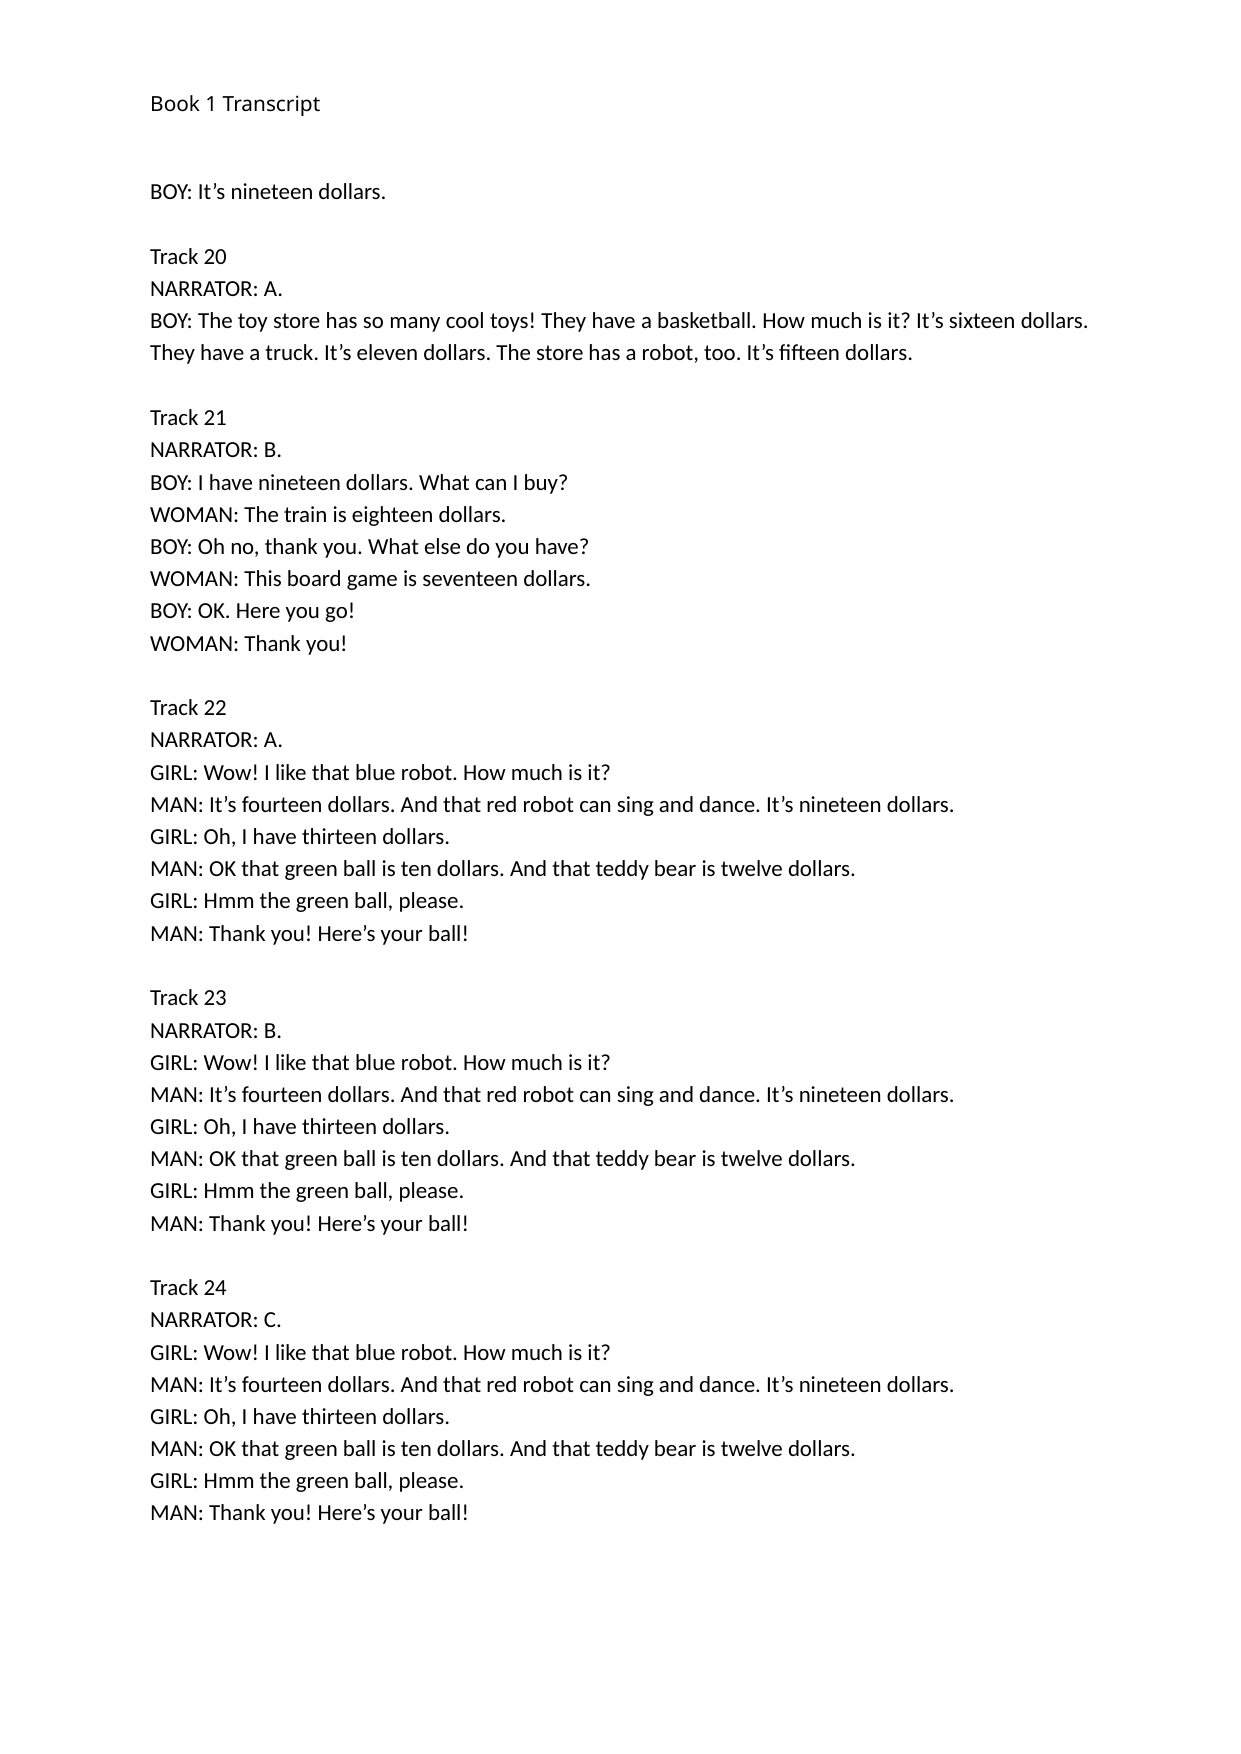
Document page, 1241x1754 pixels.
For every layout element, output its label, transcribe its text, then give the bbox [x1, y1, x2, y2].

text NARRATOR: A. [150, 274, 1090, 302]
text GIRL: Oh, I have thirteen dollars. [150, 822, 1090, 850]
text WOMAN: Thank you! [150, 629, 1090, 657]
text NARRATOR: B. [150, 1016, 1090, 1044]
text NARRATOR: A. [150, 726, 1090, 754]
text BOY: OK. Here you go! [150, 596, 1090, 624]
text MAN: OK that green ball is ten dollars. And that teddy bear is twelve dollars. [150, 1144, 1090, 1172]
text WOMAN: This board game is seventeen dollars. [150, 564, 1090, 592]
text Track 21 [150, 403, 1090, 431]
text BOY: Oh no, thank you. What else do you have? [150, 532, 1090, 560]
text Track 22 [150, 693, 1090, 721]
text Track 23 [150, 983, 1090, 1012]
text GIRL: Wow! I like that blue robot. How much is it? [150, 758, 1090, 786]
text MAN: It’s fourteen dollars. And that red robot can sing and dance. It’s nineteen dollars. [150, 1080, 1090, 1108]
text GIRL: Oh, I have thirteen dollars. [150, 1402, 1090, 1430]
text BOY: It’s nineteen dollars. [150, 177, 1090, 205]
text MAN: Thank you! Here’s your ball! [150, 1498, 1090, 1527]
text MAN: It’s fourteen dollars. And that red robot can sing and dance. It’s nineteen dollars. [150, 1370, 1090, 1398]
text Track 24 [150, 1273, 1090, 1301]
text GIRL: Wow! I like that blue robot. How much is it? [150, 1338, 1090, 1366]
text GIRL: Hmm the green ball, please. [150, 1177, 1090, 1205]
text BOY: The toy store has so many cool toys! They have a basketball. How much is it? It’s sixteen dollars. They have a truck. It’s eleven dollars. The store has a robot, too. It’s fifteen dollars. [150, 306, 1090, 367]
text GIRL: Hmm the green ball, please. [150, 1466, 1090, 1494]
text WOMAN: The train is eighteen dollars. [150, 500, 1090, 528]
text NARRATOR: C. [150, 1305, 1090, 1333]
text GIRL: Oh, I have thirteen dollars. [150, 1112, 1090, 1140]
text GIRL: Hmm the green ball, please. [150, 887, 1090, 914]
text MAN: OK that green ball is ten dollars. And that teddy bear is twelve dollars. [150, 1434, 1090, 1462]
text NARRATOR: B. [150, 436, 1090, 463]
text MAN: Thank you! Here’s your ball! [150, 1209, 1090, 1237]
text GIRL: Wow! I like that blue robot. How much is it? [150, 1048, 1090, 1076]
text MAN: OK that green ball is ten dollars. And that teddy bear is twelve dollars. [150, 854, 1090, 882]
text MAN: Thank you! Here’s your ball! [150, 919, 1090, 947]
text Track 20 [150, 242, 1090, 270]
text MAN: It’s fourteen dollars. And that red robot can sing and dance. It’s nineteen dollars. [150, 790, 1090, 818]
text BOY: I have nineteen dollars. What can I buy? [150, 468, 1090, 496]
